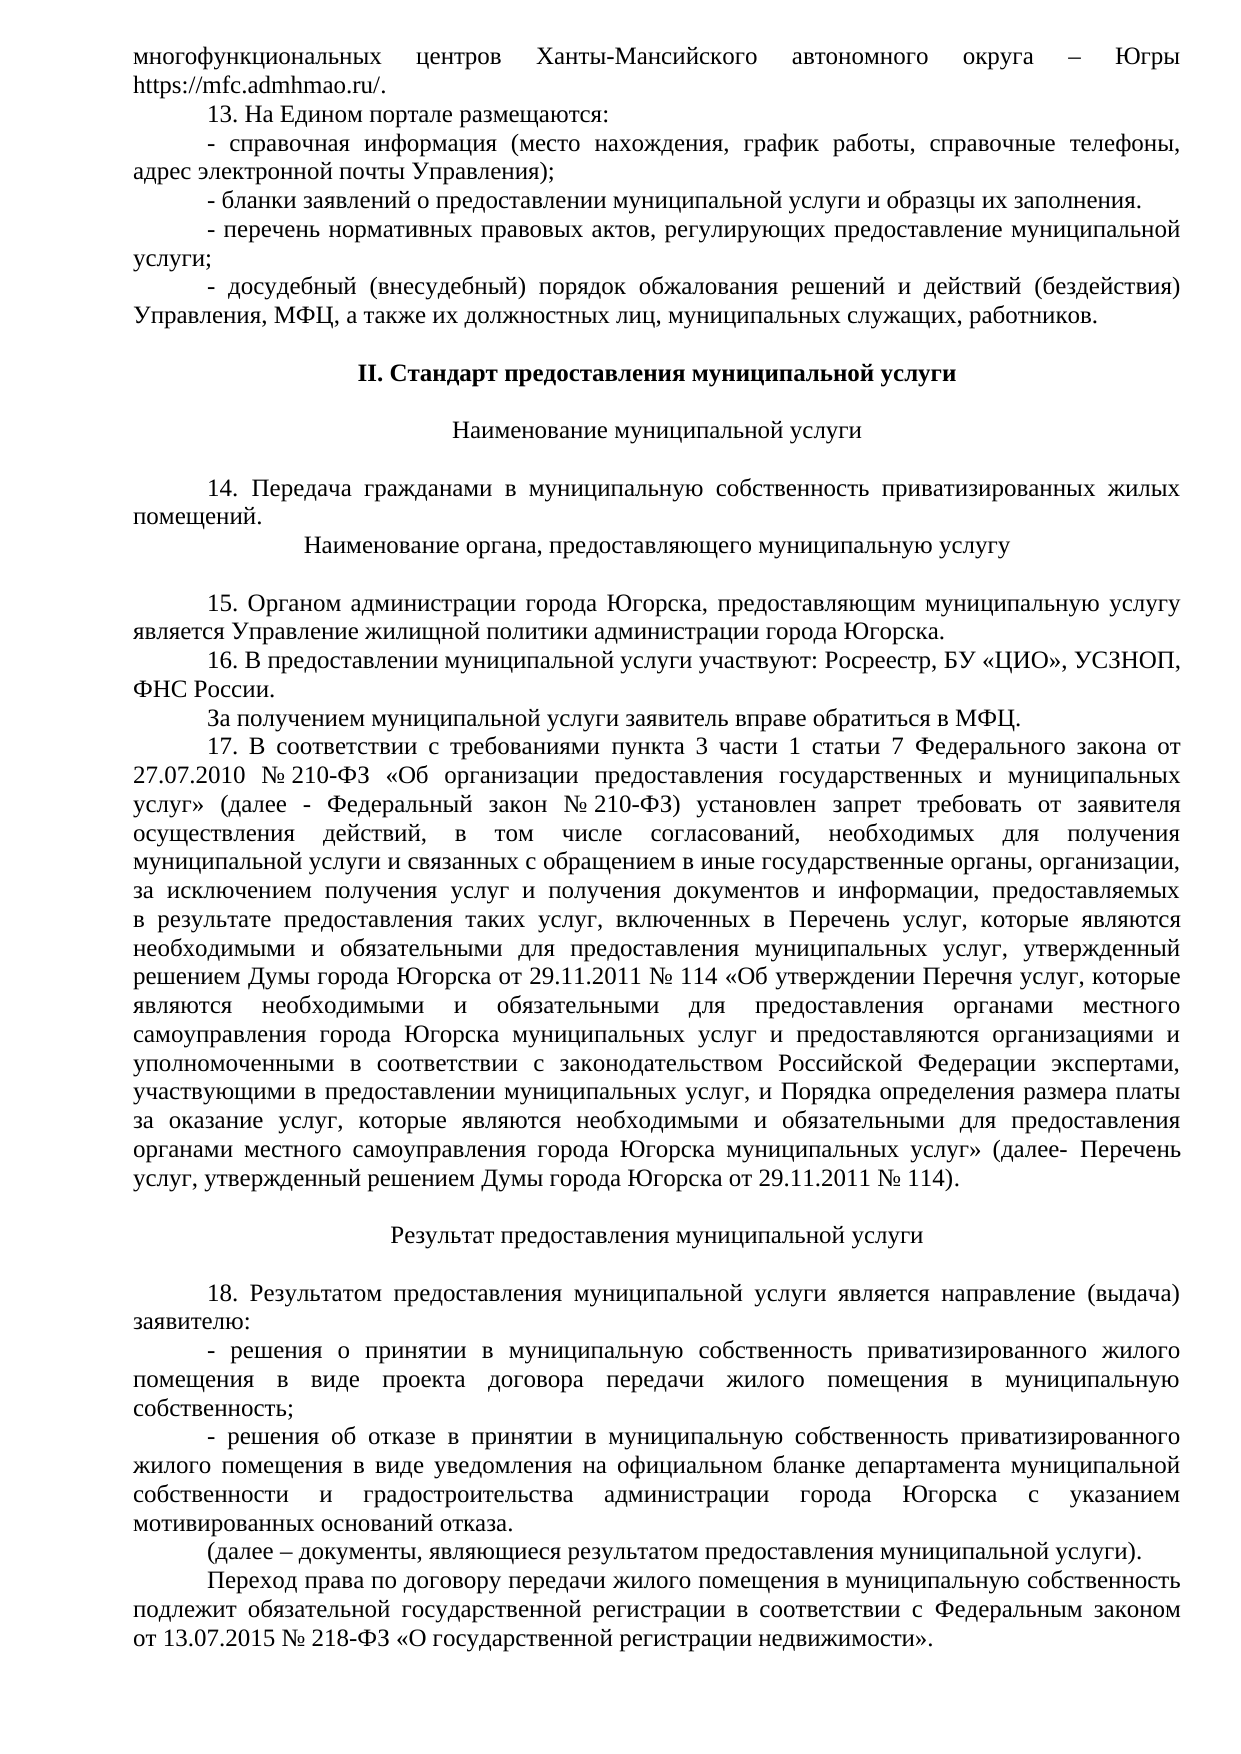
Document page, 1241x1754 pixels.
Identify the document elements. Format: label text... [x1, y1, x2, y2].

text - решения о принятии в муниципальную собственность приватизированного жилого помещения в виде проекта договора передачи жилого помещения в муниципальную собственность; [133, 1335, 1181, 1421]
text - бланки заявлений о предоставлении муниципальной услуги и образцы их заполнения. [133, 185, 1181, 214]
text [133, 41, 1181, 99]
text Наименование органа, предоставляющего муниципальную услугу [133, 530, 1181, 559]
text Наименование муниципальной услуги [133, 415, 1181, 444]
text - перечень нормативных правовых актов, регулирующих предоставление муниципальной услуги; [133, 214, 1181, 271]
text 13. На Едином портале размещаются: [133, 99, 1181, 128]
text 14. Передача гражданами в муниципальную собственность приватизированных жилых помещений. [133, 473, 1181, 530]
text 16. В предоставлении муниципальной услуги участвуют: Росреестр, БУ «ЦИО», УСЗНОП, ФНС России. [133, 645, 1181, 703]
text - досудебный (внесудебный) порядок обжалования решений и действий (бездействия) Управления, МФЦ, а также их должностных лиц, муниципальных служащих, работников. [133, 271, 1181, 329]
text - решения об отказе в принятии в муниципальную собственность приватизированного жилого помещения в виде уведомления на официальном бланке департамента муниципальной собственности и градостроительства администрации города Югорска с указанием мотивированных оснований отказа. [133, 1421, 1181, 1536]
text II. Стандарт предоставления муниципальной услуги [133, 358, 1181, 386]
text 17. В соответствии с требованиями пункта 3 части 1 статьи 7 Федерального закона от 27.07.2010 № 210-ФЗ «Об организации предоставления государственных и муниципальных услуг» (далее - Федеральный закон № 210-ФЗ) установлен запрет требовать от заявителя осуществления действий, в том числе согласований, необходимых для получения муниципальной услуги и связанных с обращением в иные государственные органы, организации, за исключением получения услуг и получения документов и информации, предоставляемых в результате предоставления таких услуг, включенных в Перечень услуг, которые являются необходимыми и обязательными для предоставления муниципальных услуг, утвержденный решением Думы города Югорска от 29.11.2011 № 114 «Об утверждении Перечня услуг, которые являются необходимыми и обязательными для предоставления органами местного самоуправления города Югорска муниципальных услуг и предоставляются организациями и уполномоченными в соответствии с законодательством Российской Федерации экспертами, участвующими в предоставлении муниципальных услуг, и Порядка определения размера платы за оказание услуг, которые являются необходимыми и обязательными для предоставления органами местного самоуправления города Югорска муниципальных услуг» (далее- Перечень услуг, утвержденный решением Думы города Югорска от 29.11.2011 № 114). [133, 731, 1181, 1191]
text Переход права по договору передачи жилого помещения в муниципальную собственность подлежит обязательной государственной регистрации в соответствии с Федеральным законом от 13.07.2015 № 218-ФЗ «О государственной регистрации недвижимости». [133, 1565, 1181, 1651]
text 15. Органом администрации города Югорска, предоставляющим муниципальную услугу является Управление жилищной политики администрации города Югорска. [133, 588, 1181, 645]
text Результат предоставления муниципальной услуги [133, 1220, 1181, 1249]
text 18. Результатом предоставления муниципальной услуги является направление (выдача) заявителю: [133, 1278, 1181, 1335]
text - справочная информация (место нахождения, график работы, справочные телефоны, адрес электронной почты Управления); [133, 128, 1181, 185]
text (далее – документы, являющиеся результатом предоставления муниципальной услуги). [133, 1536, 1181, 1565]
text За получением муниципальной услуги заявитель вправе обратиться в МФЦ. [133, 703, 1181, 731]
